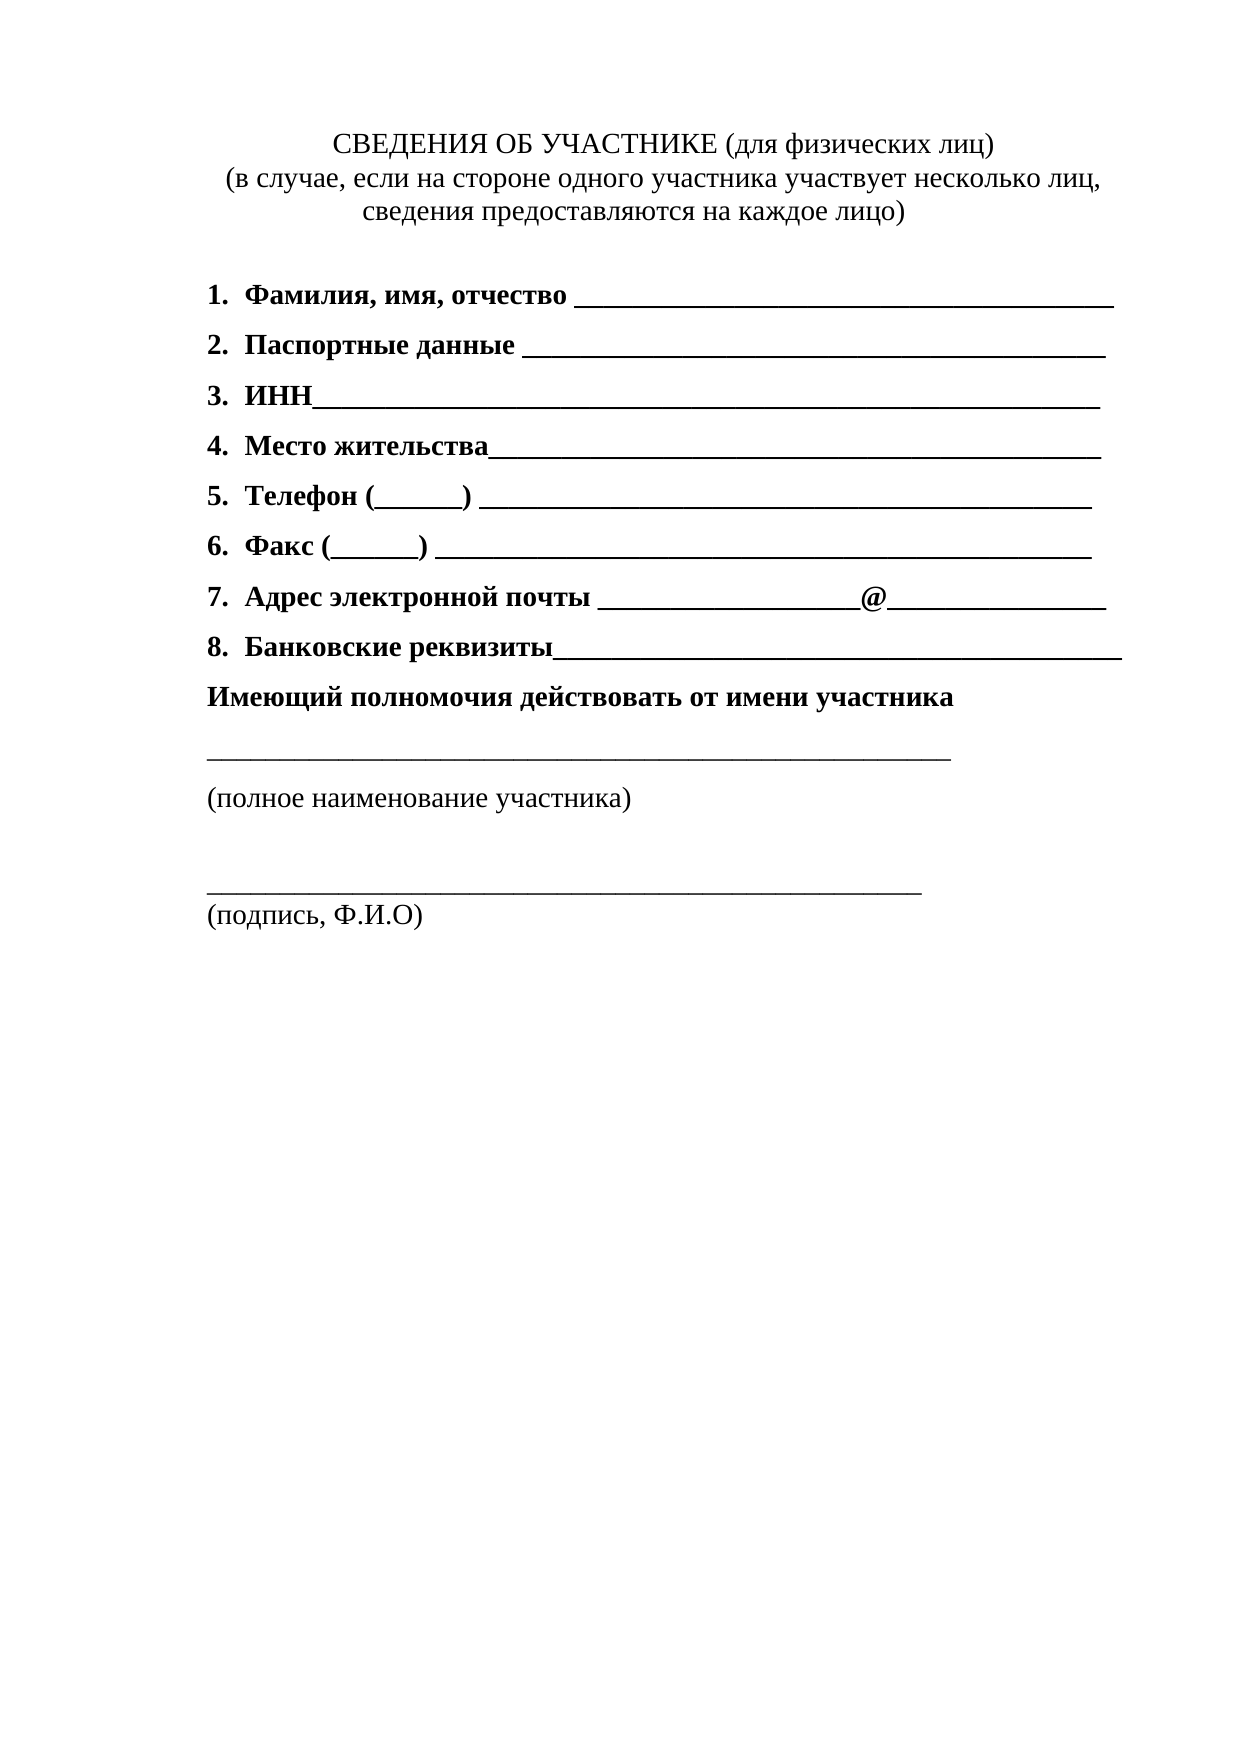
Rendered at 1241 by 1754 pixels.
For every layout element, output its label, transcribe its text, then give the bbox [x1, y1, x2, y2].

list Паспортные данные ________________________________________ [207, 327, 1152, 361]
text (в случае, если на стороне одного участника участвует несколько лиц, сведения предоставляются на каждое лицо) [148, 160, 1120, 227]
list Адрес электронной почты __________________@_______________ [207, 579, 1152, 612]
list Телефон (______) __________________________________________ [207, 478, 1152, 512]
text (подпись, Ф.И.О) [148, 897, 1152, 931]
text Имеющий полномочия действовать от имени участника [148, 679, 1152, 713]
text ___________________________________________________ [148, 730, 1152, 763]
text СВЕДЕНИЯ ОБ УЧАСТНИКЕ (для физических лиц) [148, 126, 1120, 160]
list Фамилия, имя, отчество _____________________________________ [207, 277, 1152, 311]
text _________________________________________________ [148, 864, 1152, 897]
list Факс (______) _____________________________________________ [207, 528, 1152, 562]
list Место жительства__________________________________________ [207, 428, 1152, 461]
text (полное наименование участника) [148, 780, 1152, 814]
list ИНН______________________________________________________ [207, 378, 1152, 411]
list Банковские реквизиты_______________________________________ [207, 629, 1152, 663]
